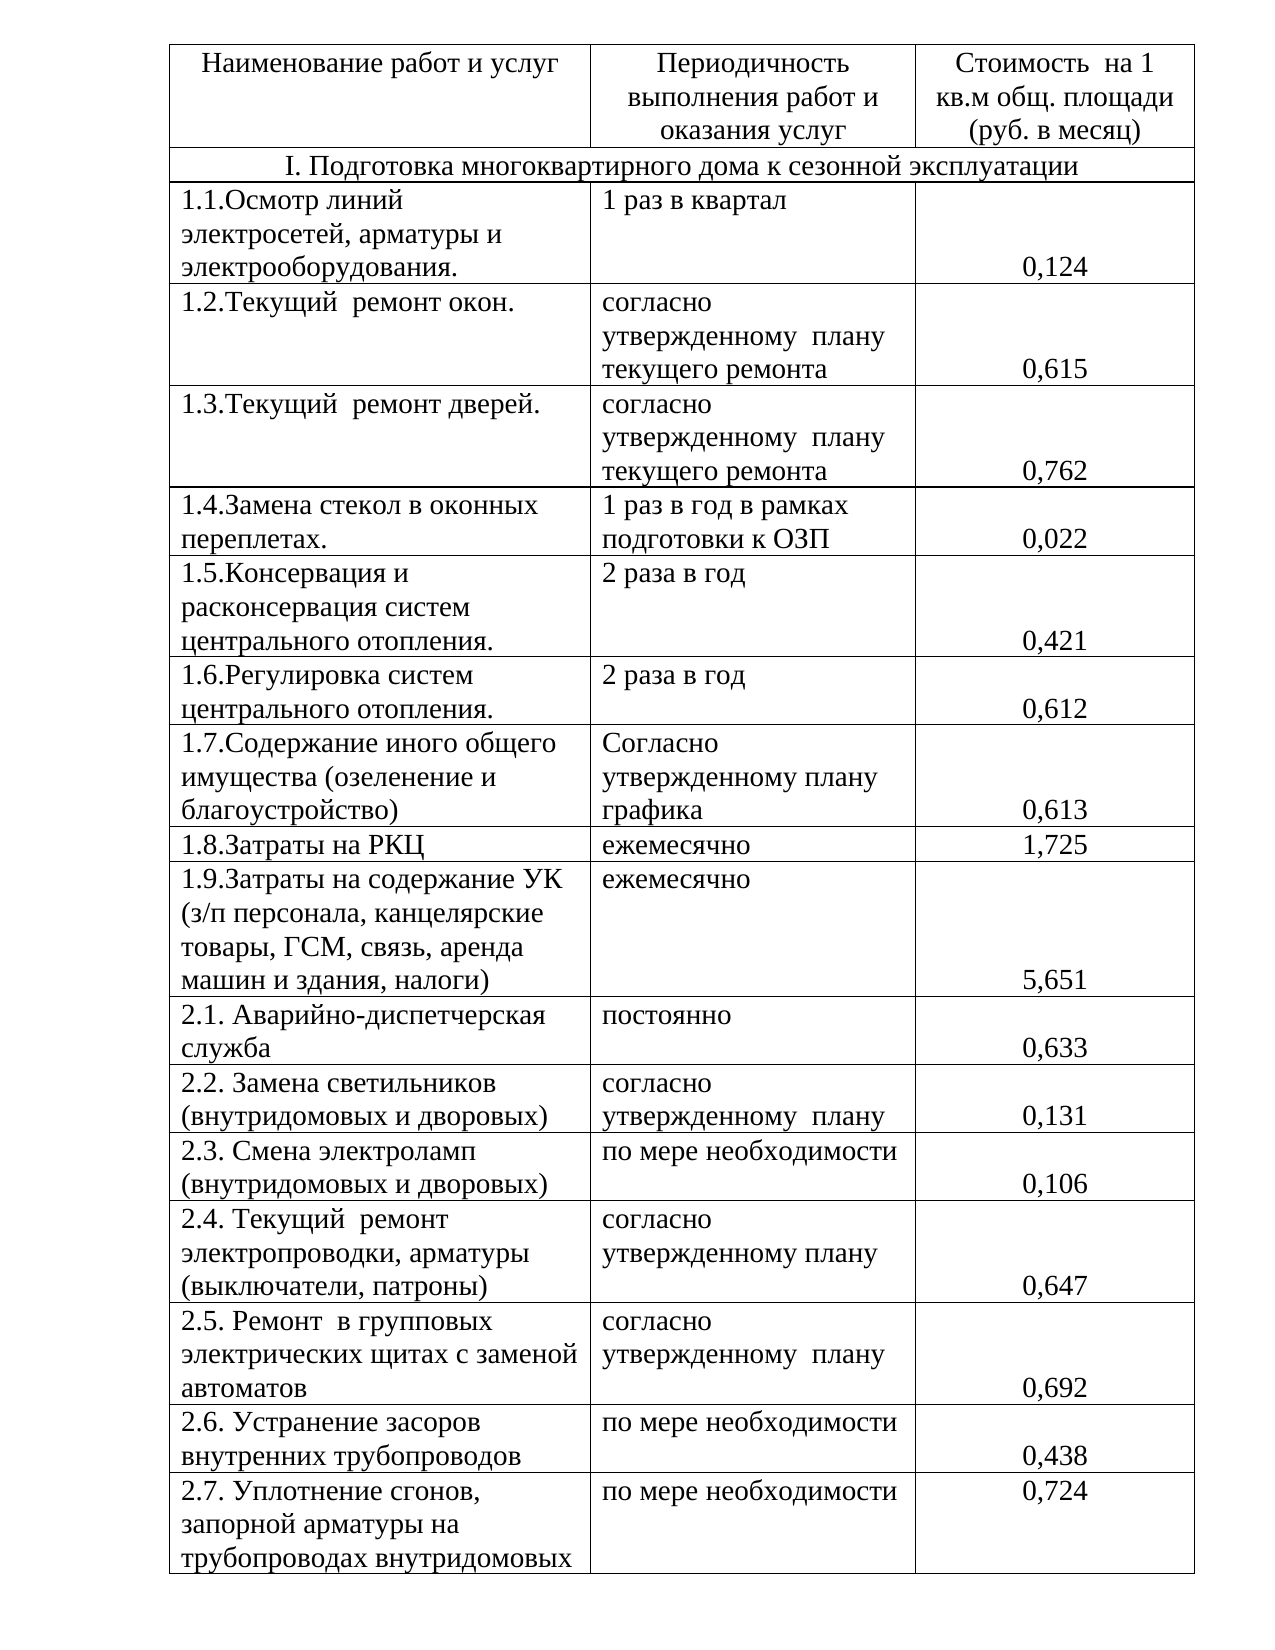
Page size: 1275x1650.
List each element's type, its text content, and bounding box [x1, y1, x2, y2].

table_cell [591, 1473, 915, 1573]
table_cell 0,615 [916, 284, 1194, 385]
table_cell по мере необходимости [591, 1133, 915, 1200]
table_cell ежемесячно [591, 862, 915, 996]
table_cell 1.7.Содержание иного общего имущества (озеленение и благоустройство) [170, 725, 590, 826]
table_cell постоянно [591, 997, 915, 1064]
table_cell 1.3.Текущий ремонт дверей. [170, 386, 590, 486]
table_cell 1.5.Консервация и расконсервация систем центрального отопления. [170, 556, 590, 656]
table_cell 2.3. Смена электроламп (внутридомовых и дворовых) [170, 1133, 590, 1200]
table_cell 0,613 [916, 725, 1194, 826]
table_cell 0,762 [916, 386, 1194, 486]
table_cell 2 раза в год [591, 556, 915, 656]
table_cell 1.8.Затраты на РКЦ [170, 827, 590, 861]
table_cell согласно утвержденному плану [591, 1201, 915, 1302]
table_cell согласно утвержденному плану [591, 1303, 915, 1403]
table_cell 1.4.Замена стекол в оконных переплетах. [170, 488, 590, 554]
table_cell 0,724 [916, 1473, 1194, 1573]
table_cell 0,022 [916, 488, 1194, 554]
table_cell 0,131 [916, 1065, 1194, 1132]
table_cell 2.6. Устранение засоров внутренних трубопроводов [170, 1405, 590, 1472]
table_cell I. Подготовка многоквартирного дома к сезонной эксплуатации [170, 148, 1194, 181]
table_cell 1.2.Текущий ремонт окон. [170, 284, 590, 385]
table_cell 2.5. Ремонт в групповых электрических щитах с заменой автоматов [170, 1303, 590, 1403]
table_cell 1.1.Осмотр линий электросетей, арматуры и электрооборудования. [170, 183, 590, 283]
table_cell 0,106 [916, 1133, 1194, 1200]
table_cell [170, 1473, 590, 1573]
table_header Периодичность выполнения работ и оказания услуг [591, 45, 915, 147]
table_cell 0,421 [916, 556, 1194, 656]
table_cell 0,438 [916, 1405, 1194, 1472]
table_cell Согласно утвержденному плану графика [591, 725, 915, 826]
table_cell 5,651 [916, 862, 1194, 996]
table_header Стоимость на 1 кв.м общ. площади (руб. в месяц) [916, 45, 1194, 147]
table_cell ежемесячно [591, 827, 915, 861]
table_cell 1.6.Регулировка систем центрального отопления. [170, 657, 590, 724]
table_cell 2.1. Аварийно-диспетчерская служба [170, 997, 590, 1064]
table_cell 0,124 [916, 183, 1194, 283]
table_cell 1,725 [916, 827, 1194, 861]
table_cell 1 раз в квартал [591, 183, 915, 283]
table_cell 1.9.Затраты на содержание УК (з/п персонала, канцелярские товары, ГСМ, связь, аренда машин и здания, налоги) [170, 862, 590, 996]
table_cell 2 раза в год [591, 657, 915, 724]
table_cell согласно утвержденному плану текущего ремонта [591, 284, 915, 385]
table_cell 0,633 [916, 997, 1194, 1064]
table_cell 0,647 [916, 1201, 1194, 1302]
table_cell 2.4. Текущий ремонт электропроводки, арматуры (выключатели, патроны) [170, 1201, 590, 1302]
table_header Наименование работ и услуг [170, 45, 590, 147]
table_cell согласно утвержденному плану [591, 1065, 915, 1132]
table_cell 1 раз в год в рамках подготовки к ОЗП [591, 488, 915, 554]
table_cell 0,612 [916, 657, 1194, 724]
table_cell 2.2. Замена светильников (внутридомовых и дворовых) [170, 1065, 590, 1132]
table_cell по мере необходимости [591, 1405, 915, 1472]
table_cell согласно утвержденному плану текущего ремонта [591, 386, 915, 486]
table_cell 0,692 [916, 1303, 1194, 1403]
